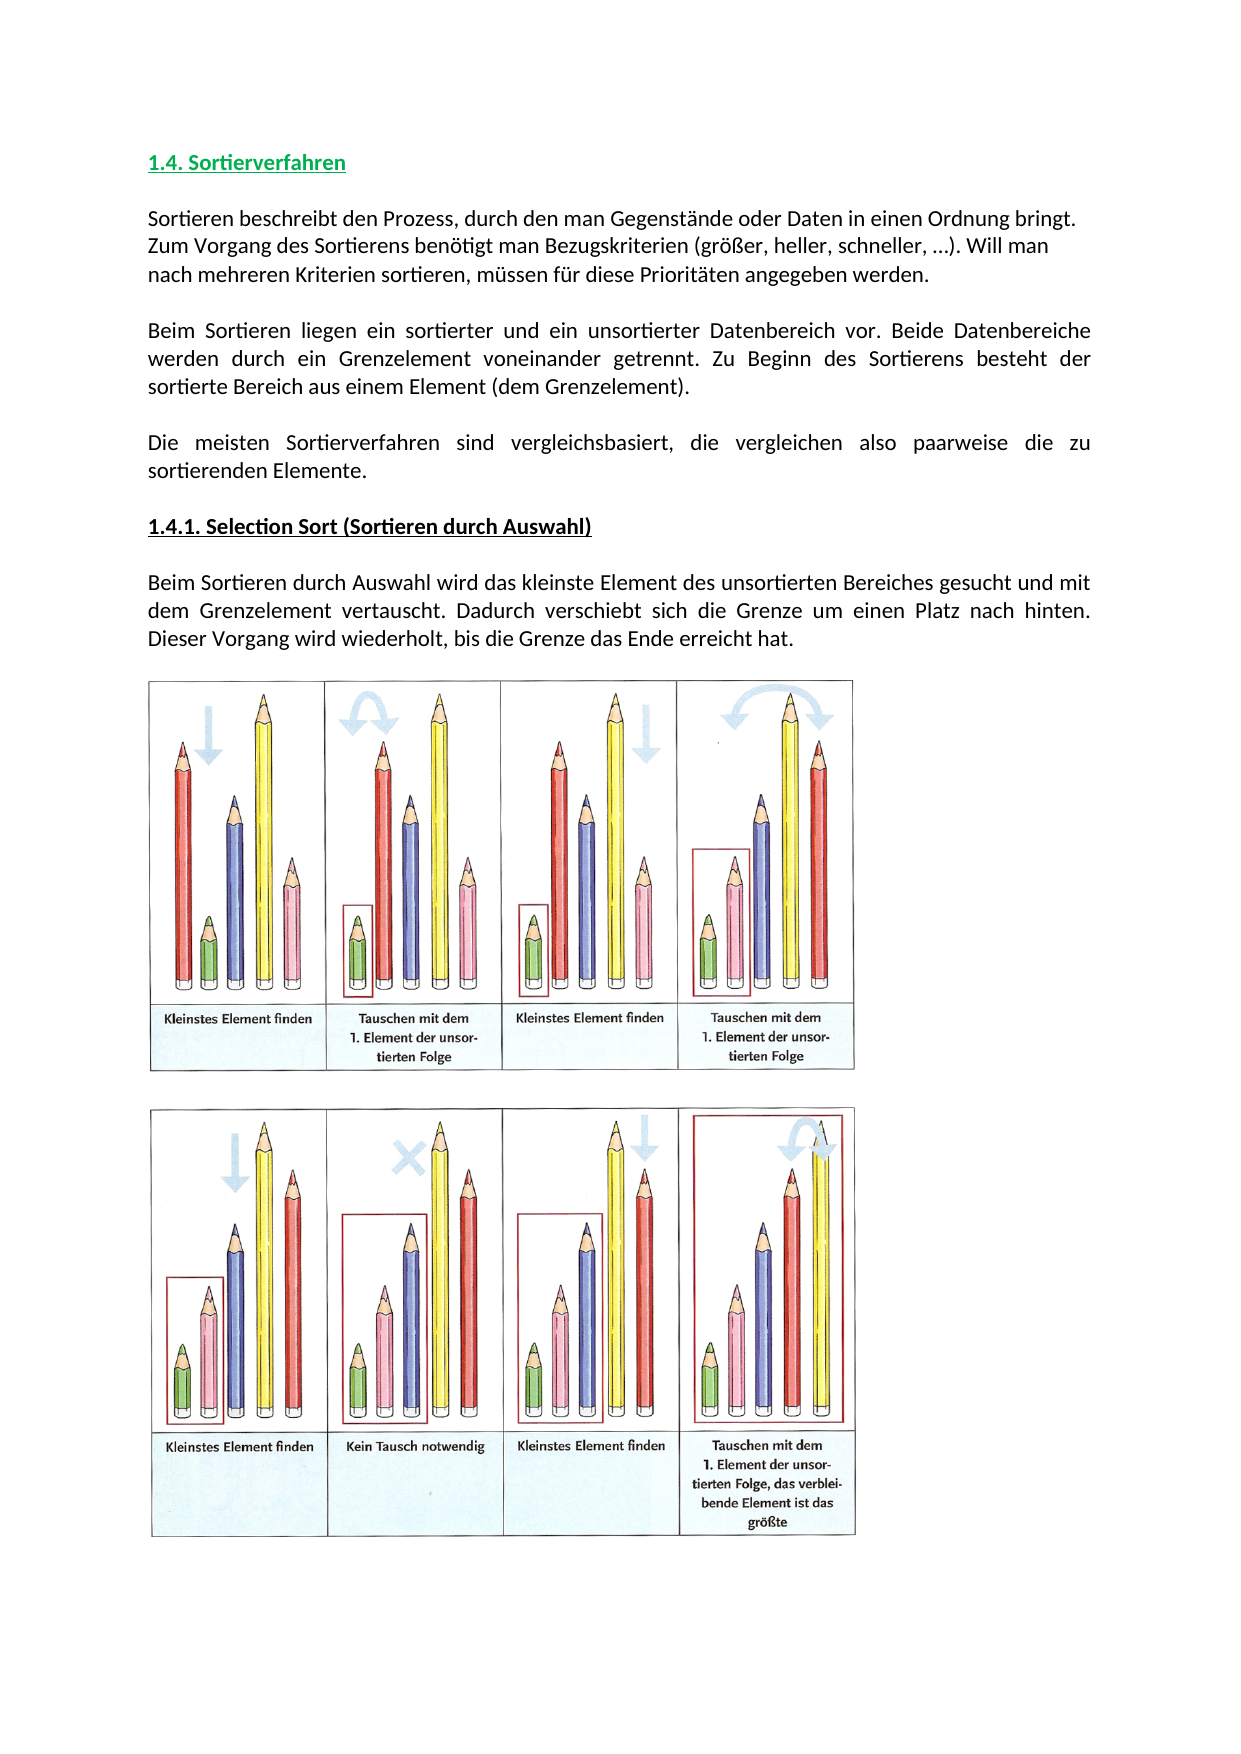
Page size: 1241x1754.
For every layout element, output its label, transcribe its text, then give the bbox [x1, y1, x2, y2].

text Die meisten Sortierverfahren sind vergleichsbasiert, die vergleichen also paarweise die zu sortierenden Elemente. [148, 428, 1093, 484]
text Beim Sortieren durch Auswahl wird das kleinste Element des unsortierten Bereiches gesucht und mit dem Grenzelement vertauscht. Dadurch verschiebt sich die Grenze um einen Platz nach hinten. Dieser Vorgang wird wiederholt, bis die Grenze das Ende erreicht hat. [148, 568, 1093, 652]
text Beim Sortieren liegen ein sortierter und ein unsortierter Datenbereich vor. Beide Datenbereiche werden durch ein Grenzelement voneinander getrennt. Zu Beginn des Sortierens besteht der sortierte Bereich aus einem Element (dem Grenzelement). [148, 316, 1093, 400]
text 1.4.1. Selection Sort (Sortieren durch Auswahl) [148, 512, 1093, 540]
text Sortieren beschreibt den Prozess, durch den man Gegenstände oder Daten in einen Ordnung bringt. Zum Vorgang des Sortierens benötigt man Bezugskriterien (größer, heller, schneller, …). Will man nach mehreren Kriterien sortieren, müssen für diese Prioritäten angegeben werden. [148, 204, 1093, 288]
picture [147, 680, 857, 1537]
text 1.4. Sortierverfahren [148, 148, 1093, 176]
